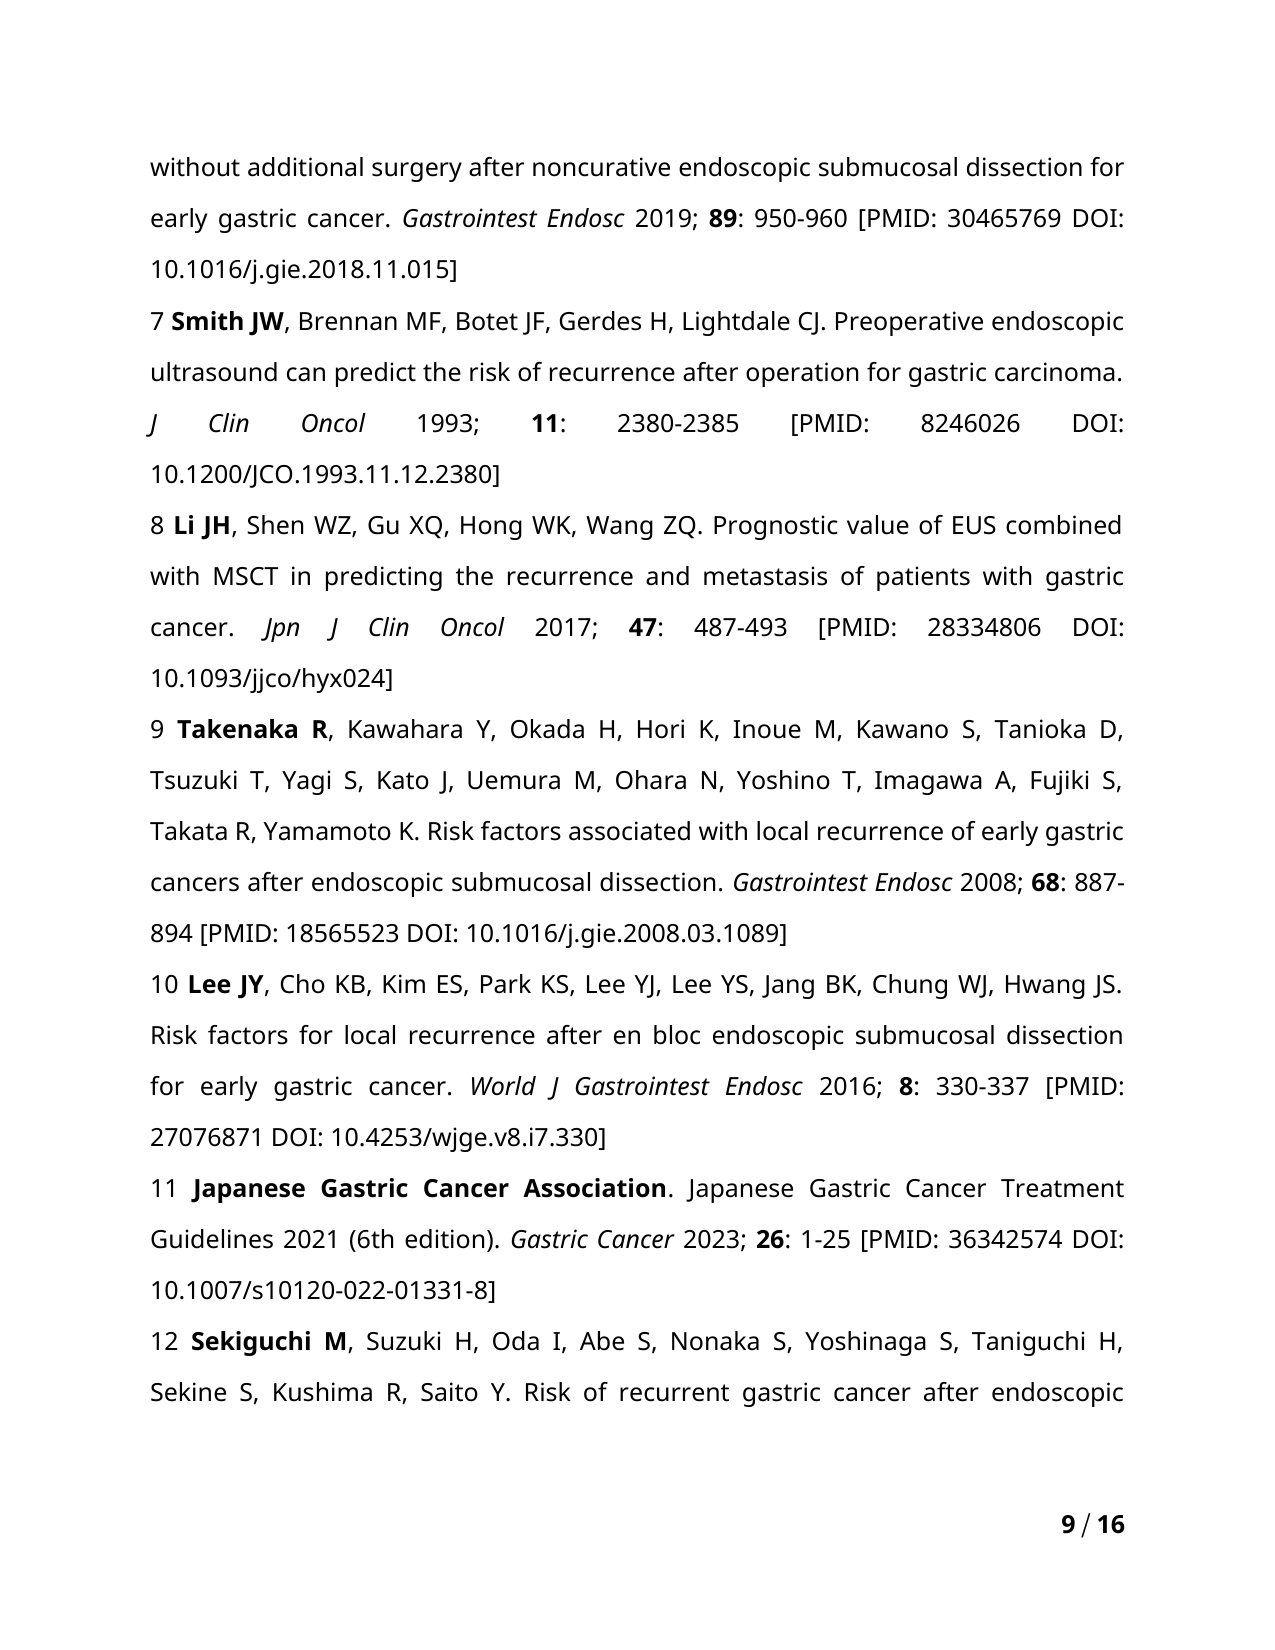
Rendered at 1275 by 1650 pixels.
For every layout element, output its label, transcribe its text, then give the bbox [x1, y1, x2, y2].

text 9 Takenaka R, Kawahara Y, Okada H, Hori K, Inoue M, Kawano S, Tanioka D, Tsuzuki T, Yagi S, Kato J, Uemura M, Ohara N, Yoshino T, Imagawa A, Fujiki S, Takata R, Yamamoto K. Risk factors associated with local recurrence of early gastric cancers after endoscopic submucosal dissection. Gastrointest Endosc 2008; 68: 887-894 [PMID: 18565523 DOI: 10.1016/j.gie.2008.03.1089] [150, 711, 1125, 950]
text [150, 1324, 1125, 1409]
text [150, 150, 1125, 286]
text 7 Smith JW, Brennan MF, Botet JF, Gerdes H, Lightdale CJ. Preoperative endoscopic ultrasound can predict the risk of recurrence after operation for gastric carcinoma. J Clin Oncol 1993; 11: 2380-2385 [PMID: 8246026 DOI: 10.1200/JCO.1993.11.12.2380] [150, 303, 1125, 490]
text 8 Li JH, Shen WZ, Gu XQ, Hong WK, Wang ZQ. Prognostic value of EUS combined with MSCT in predicting the recurrence and metastasis of patients with gastric cancer. Jpn J Clin Oncol 2017; 47: 487-493 [PMID: 28334806 DOI: 10.1093/jjco/hyx024] [150, 507, 1125, 694]
text 11 Japanese Gastric Cancer Association. Japanese Gastric Cancer Treatment Guidelines 2021 (6th edition). Gastric Cancer 2023; 26: 1-25 [PMID: 36342574 DOI: 10.1007/s10120-022-01331-8] [150, 1171, 1125, 1307]
text 10 Lee JY, Cho KB, Kim ES, Park KS, Lee YJ, Lee YS, Jang BK, Chung WJ, Hwang JS. Risk factors for local recurrence after en bloc endoscopic submucosal dissection for early gastric cancer. World J Gastrointest Endosc 2016; 8: 330-337 [PMID: 27076871 DOI: 10.4253/wjge.v8.i7.330] [150, 967, 1125, 1154]
